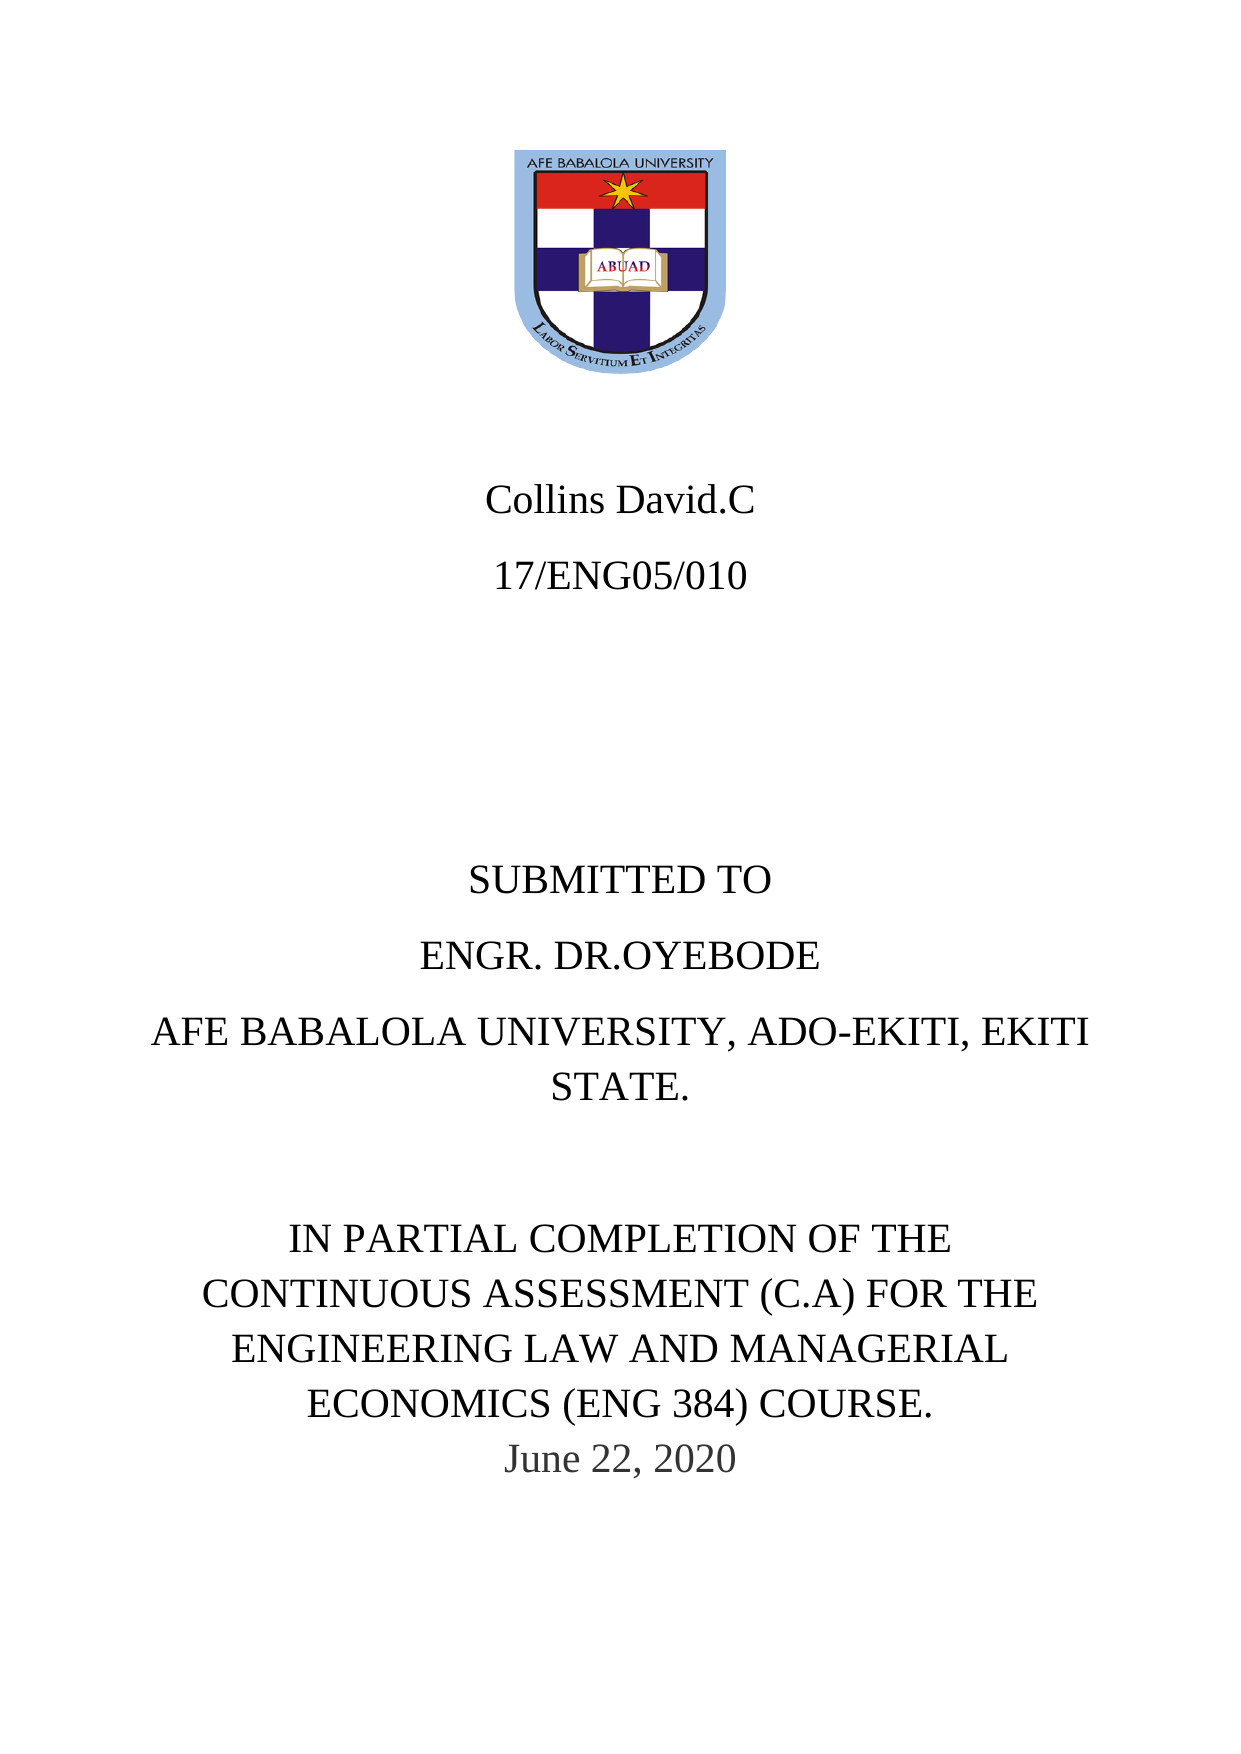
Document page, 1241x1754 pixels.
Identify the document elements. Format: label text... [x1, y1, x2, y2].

text ENGR. DR.OYEBODE [150, 931, 1090, 978]
picture [514, 150, 726, 374]
text IN PARTIAL COMPLETION OF THE CONTINUOUS ASSESSMENT (C.A) FOR THE ENGINEERING LAW AND MANAGERIAL ECONOMICS (ENG 384) COURSE. June 22, 2020 [150, 1213, 1090, 1482]
text Collins David.C [150, 475, 1090, 523]
text AFE BABALOLA UNIVERSITY, ADO-EKITI, EKITI STATE. [150, 1006, 1090, 1109]
text SUBMITTED TO [150, 854, 1090, 902]
text 17/ENG05/010 [150, 551, 1090, 599]
